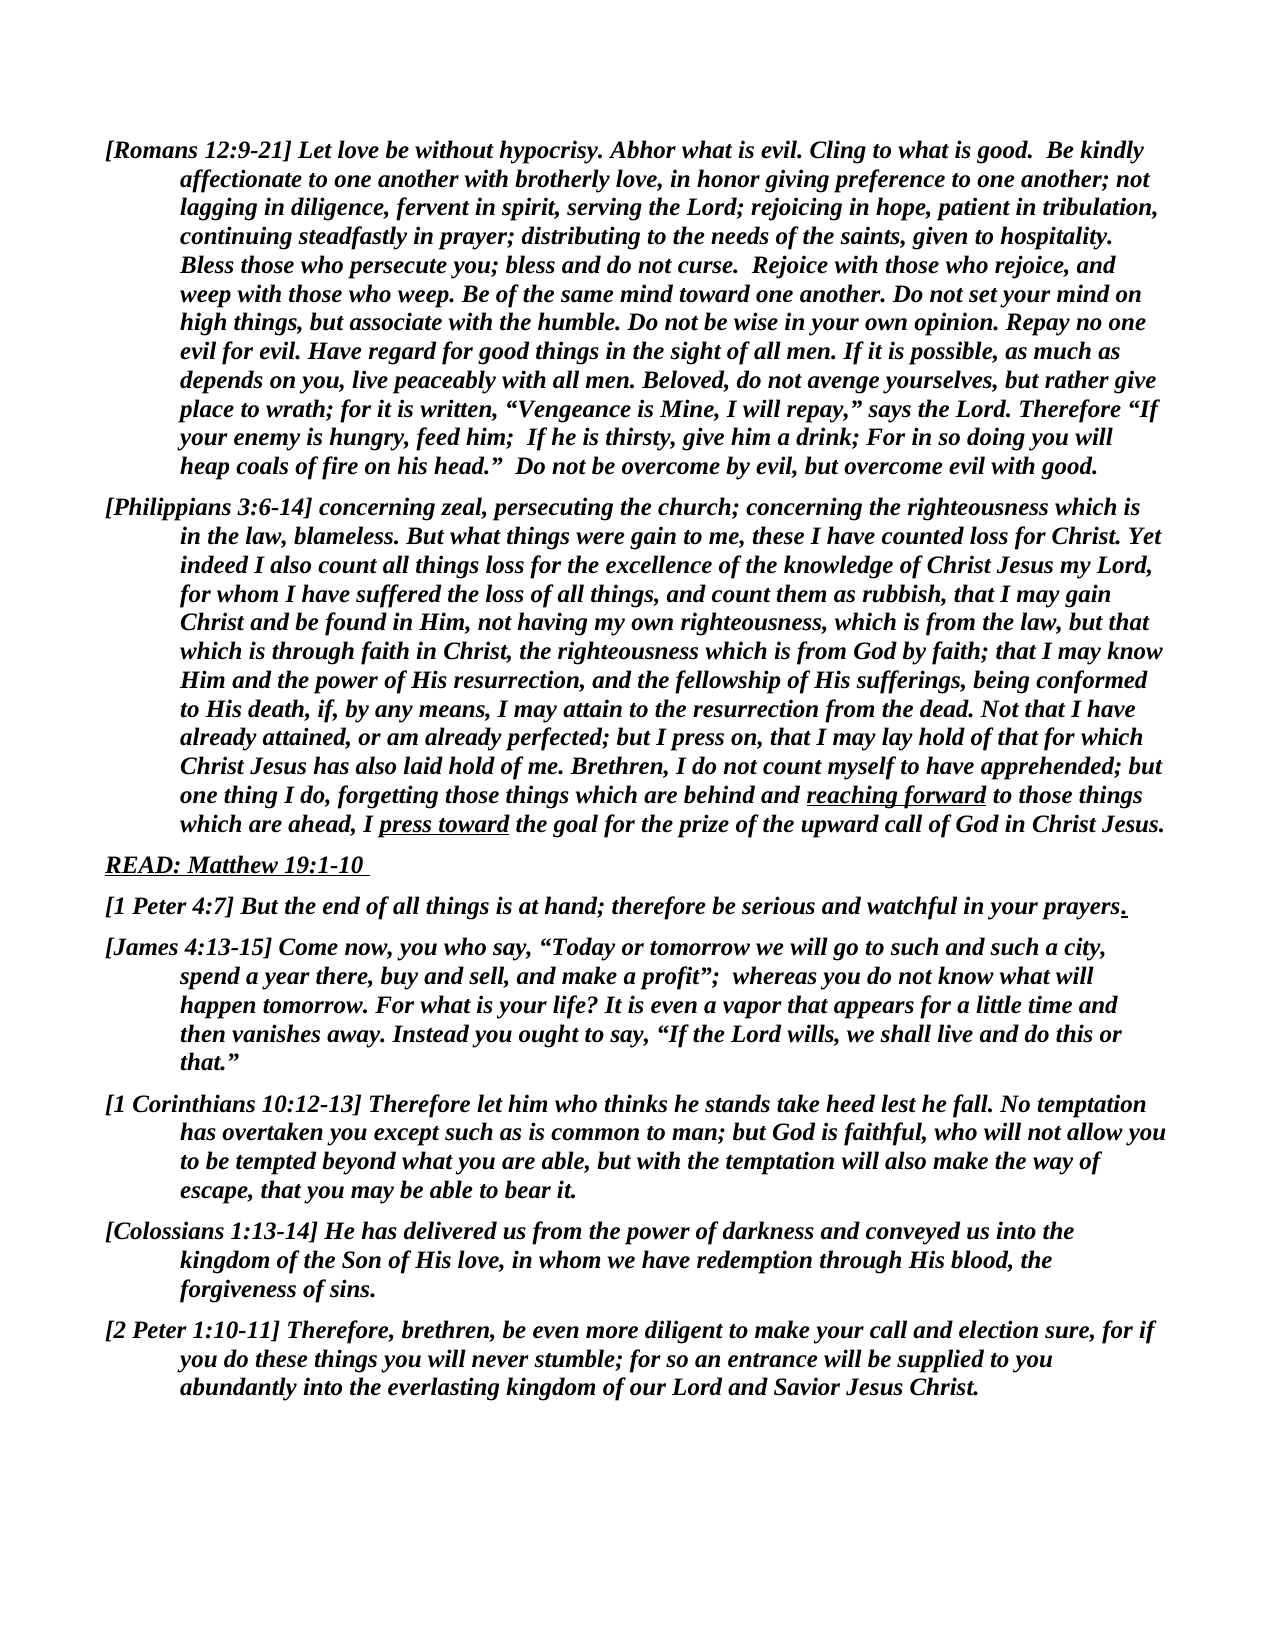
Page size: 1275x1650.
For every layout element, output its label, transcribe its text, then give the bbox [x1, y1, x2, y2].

text READ: Matthew 19:1-10 [105, 850, 1170, 879]
text [Philippians 3:6-14] concerning zeal, persecuting the church; concerning the righteousness which is in the law, blameless. But what things were gain to me, these I have counted loss for Christ. Yet indeed I also count all things loss for the excellence of the knowledge of Christ Jesus my Lord, for whom I have suffered the loss of all things, and count them as rubbish, that I may gain Christ and be found in Him, not having my own righteousness, which is from the law, but that which is through faith in Christ, the righteousness which is from God by faith; that I may know Him and the power of His resurrection, and the fellowship of His sufferings, being conformed to His death, if, by any means, I may attain to the resurrection from the dead. Not that I have already attained, or am already perfected; but I press on, that I may lay hold of that for which Christ Jesus has also laid hold of me. Brethren, I do not count myself to have apprehended; but one thing I do, forgetting those things which are behind and reaching forward to those things which are ahead, I press toward the goal for the prize of the upward call of God in Christ Jesus. [105, 492, 1170, 837]
text [2 Peter 1:10-11] Therefore, brethren, be even more diligent to make your call and election sure, for if you do these things you will never stumble; for so an entrance will be supplied to you abundantly into the everlasting kingdom of our Lord and Savior Jesus Christ. [105, 1315, 1170, 1401]
text [1 Peter 4:7] But the end of all things is at hand; therefore be serious and watchful in your prayers. [105, 891, 1170, 920]
text [James 4:13-15] Come now, you who say, “Today or tomorrow we will go to such and such a city, spend a year there, buy and sell, and make a profit”; whereas you do not know what will happen tomorrow. For what is your life? It is even a vapor that appears for a little time and then vanishes away. Instead you ought to say, “If the Lord wills, we shall live and do this or that.” [105, 932, 1170, 1076]
text [Romans 12:9-21] Let love be without hypocrisy. Abhor what is evil. Cling to what is good. Be kindly affectionate to one another with brotherly love, in honor giving preference to one another; not lagging in diligence, fervent in spirit, serving the Lord; rejoicing in hope, patient in tribulation, continuing steadfastly in prayer; distributing to the needs of the saints, given to hospitality. Bless those who persecute you; bless and do not curse. Rejoice with those who rejoice, and weep with those who weep. Be of the same mind toward one another. Do not set your mind on high things, but associate with the humble. Do not be wise in your own opinion. Repay no one evil for evil. Have regard for good things in the sight of all men. If it is possible, as much as depends on you, live peaceably with all men. Beloved, do not avenge yourselves, but rather give place to wrath; for it is written, “Vengeance is Mine, I will repay,” says the Lord. Therefore “If your enemy is hungry, feed him; If he is thirsty, give him a drink; For in so doing you will heap coals of fire on his head.” Do not be overcome by evil, but overcome evil with good. [105, 135, 1170, 480]
text [Colossians 1:13-14] He has delivered us from the power of darkness and conveyed us into the kingdom of the Son of His love, in whom we have redemption through His blood, the forgiveness of sins. [105, 1216, 1170, 1302]
text [1 Corinthians 10:12-13] Therefore let him who thinks he stands take heed lest he fall. No temptation has overtaken you except such as is common to man; but God is faithful, who will not allow you to be tempted beyond what you are able, but with the temptation will also make the way of escape, that you may be able to bear it. [105, 1089, 1170, 1204]
